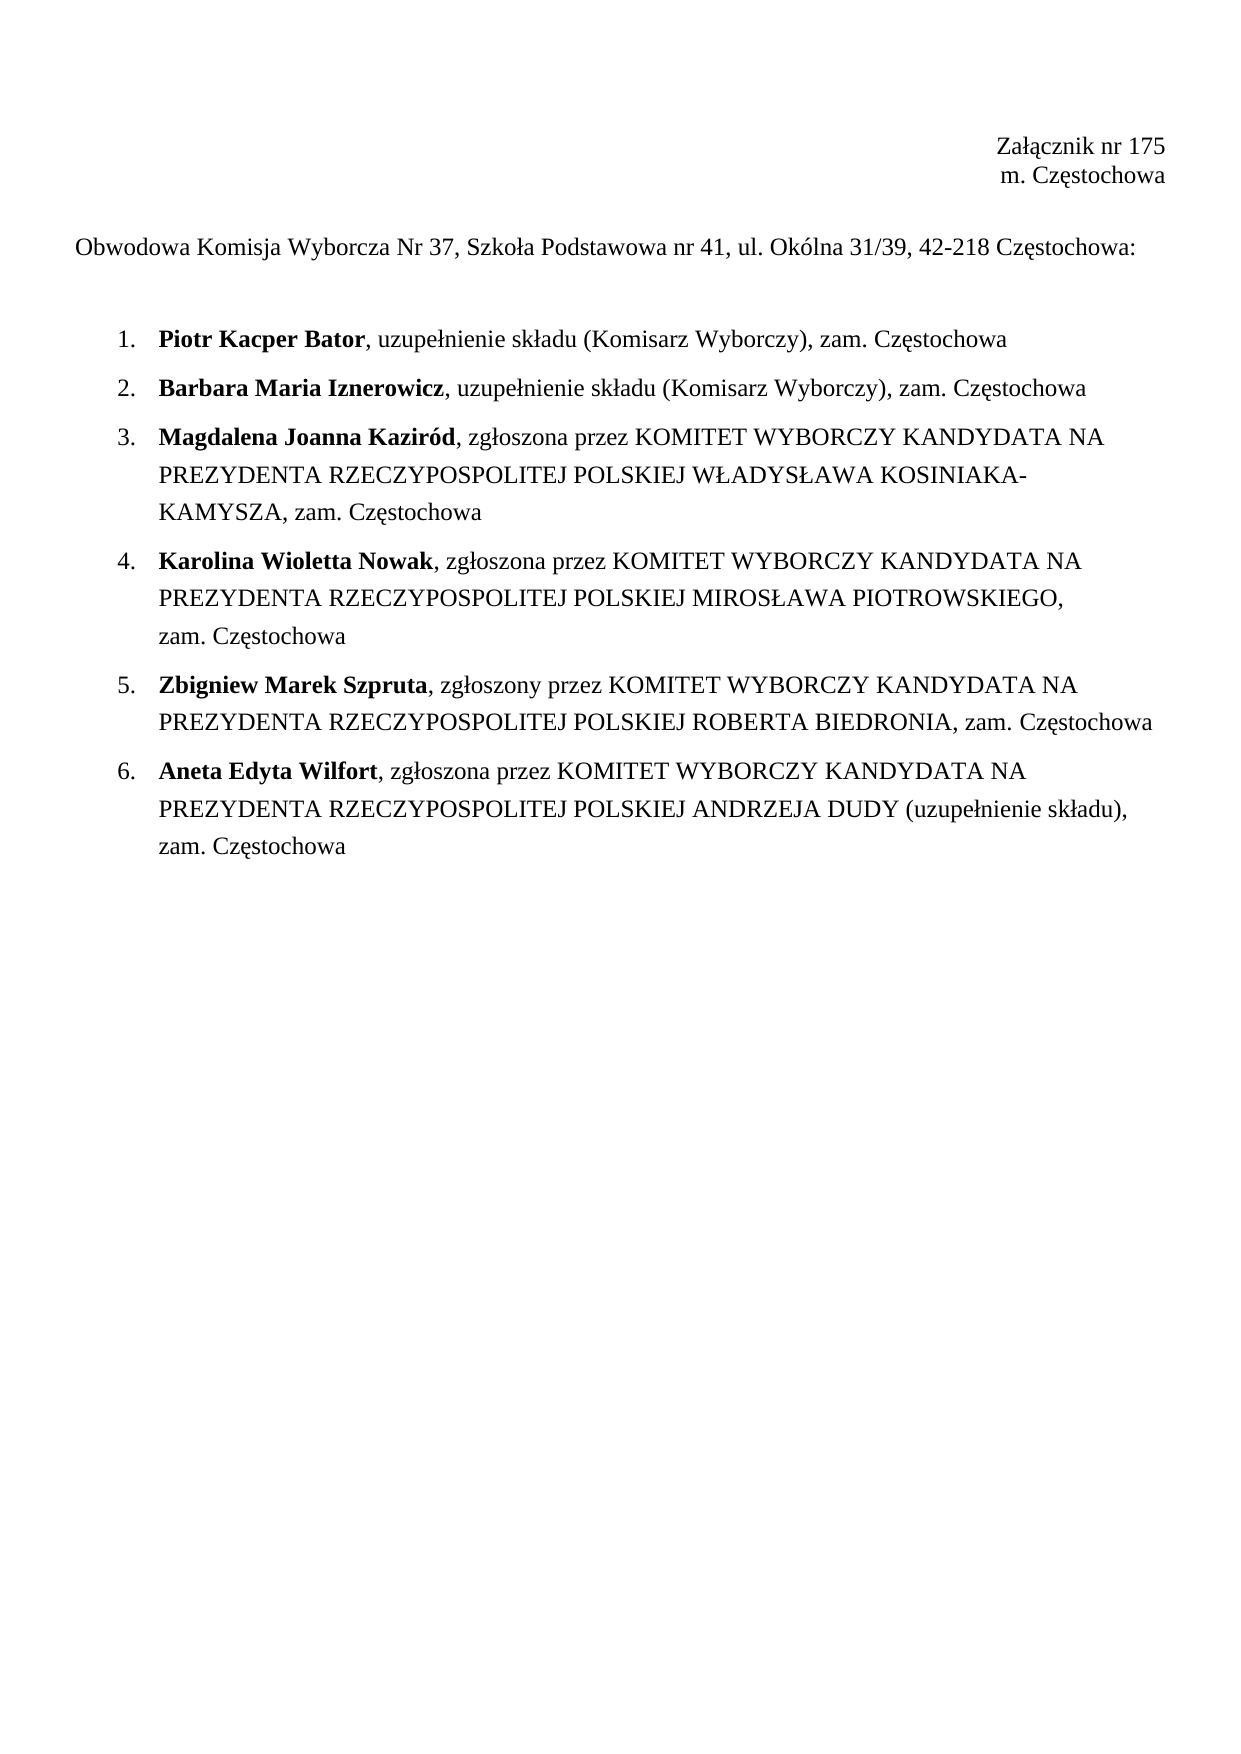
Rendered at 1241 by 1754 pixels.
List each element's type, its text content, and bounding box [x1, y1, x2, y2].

text Załącznik nr 175 [607, 131, 1165, 160]
text Obwodowa Komisja Wyborcza Nr 37, Szkoła Podstawowa nr 41, ul. Okólna 31/39, 42-218 Częstochowa: [75, 232, 1165, 261]
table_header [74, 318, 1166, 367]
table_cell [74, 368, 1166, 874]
text m. Częstochowa [75, 160, 1165, 189]
